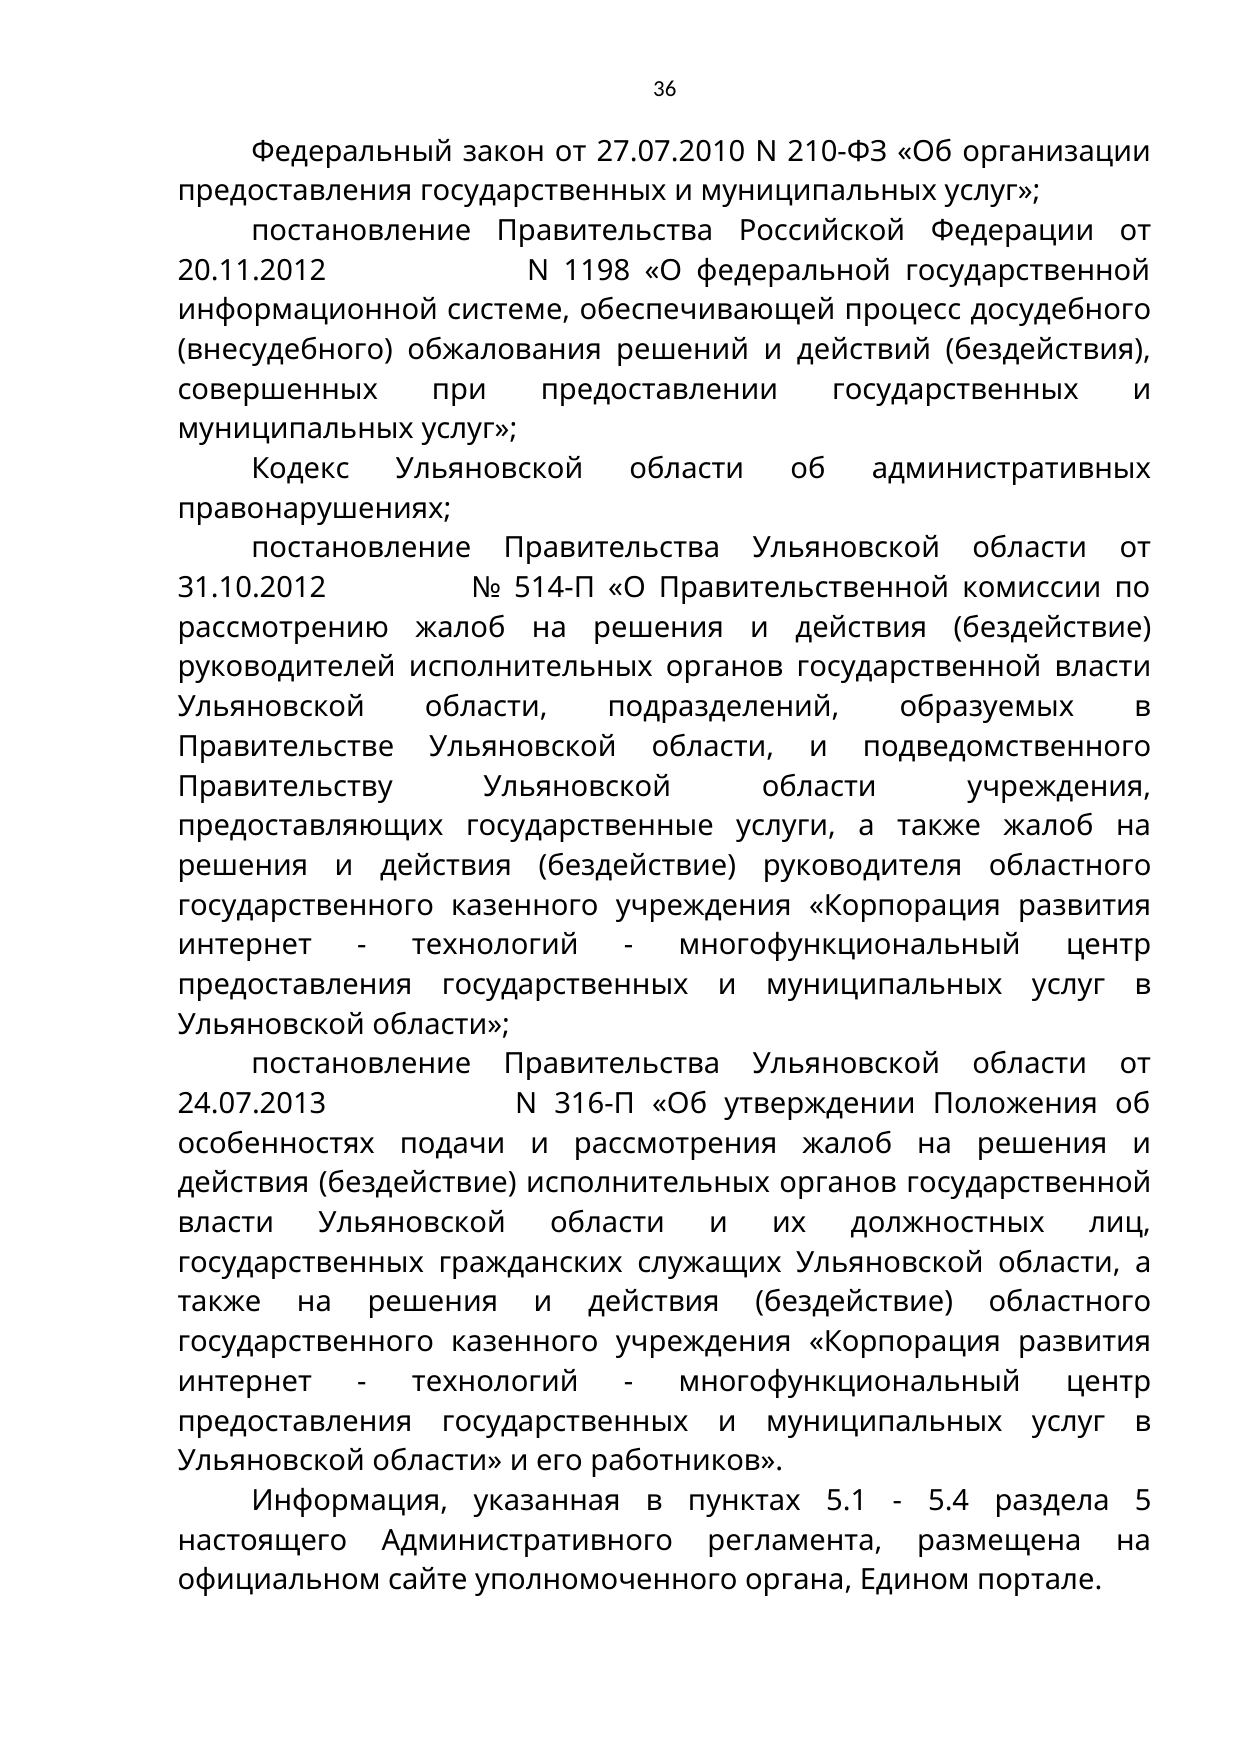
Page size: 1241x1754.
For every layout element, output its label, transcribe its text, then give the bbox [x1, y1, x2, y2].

text Информация, указанная в пунктах 5.1 - 5.4 раздела 5 настоящего Административного регламента, размещена на официальном сайте уполномоченного органа, Едином портале. [177, 1479, 1152, 1598]
text Кодекс Ульяновской области об административных правонарушениях; [177, 447, 1152, 527]
text постановление Правительства Российской Федерации от 20.11.2012 N 1198 «О федеральной государственной информационной системе, обеспечивающей процесс досудебного (внесудебного) обжалования решений и действий (бездействия), совершенных при предоставлении государственных и муниципальных услуг»; [177, 209, 1152, 447]
text постановление Правительства Ульяновской области от 31.10.2012 № 514-П «О Правительственной комиссии по рассмотрению жалоб на решения и действия (бездействие) руководителей исполнительных органов государственной власти Ульяновской области, подразделений, образуемых в Правительстве Ульяновской области, и подведомственного Правительству Ульяновской области учреждения, предоставляющих государственные услуги, а также жалоб на решения и действия (бездействие) руководителя областного государственного казенного учреждения «Корпорация развития интернет - технологий - многофункциональный центр предоставления государственных и муниципальных услуг в Ульяновской области»; [177, 527, 1152, 1043]
text Федеральный закон от 27.07.2010 N 210-ФЗ «Об организации предоставления государственных и муниципальных услуг»; [177, 130, 1152, 209]
text постановление Правительства Ульяновской области от 24.07.2013 N 316-П «Об утверждении Положения об особенностях подачи и рассмотрения жалоб на решения и действия (бездействие) исполнительных органов государственной власти Ульяновской области и их должностных лиц, государственных гражданских служащих Ульяновской области, а также на решения и действия (бездействие) областного государственного казенного учреждения «Корпорация развития интернет - технологий - многофункциональный центр предоставления государственных и муниципальных услуг в Ульяновской области» и его работников». [177, 1043, 1152, 1479]
